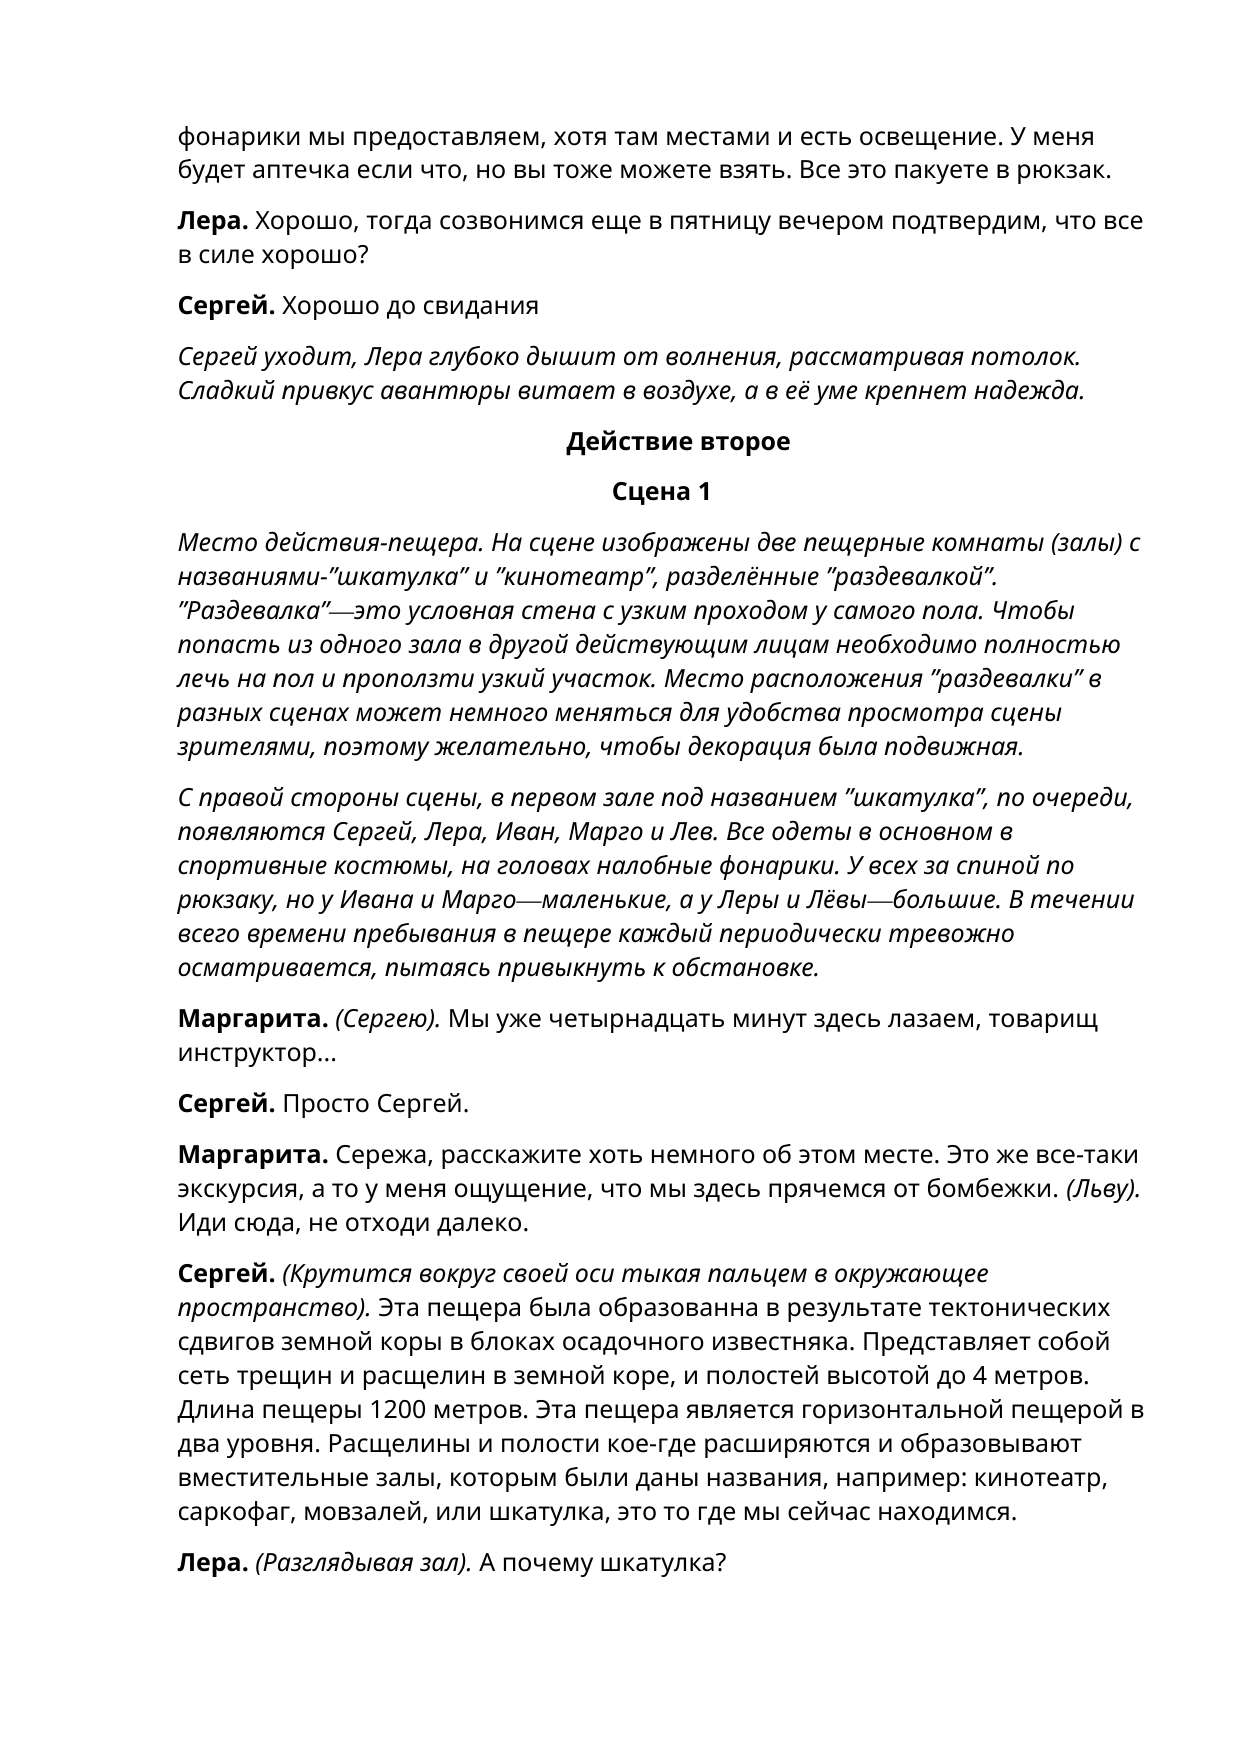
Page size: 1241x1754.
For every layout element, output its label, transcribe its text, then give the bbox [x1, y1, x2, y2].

text Маргарита. Сережа, расскажите хоть немного об этом месте. Это же все-таки экскурсия, а то у меня ощущение, что мы здесь прячемся от бомбежки. (Льву). Иди сюда, не отходи далеко. [177, 1136, 1152, 1238]
text Лера. Хорошо, тогда созвонимся еще в пятницу вечером подтвердим, что все в силе хорошо? [177, 203, 1152, 271]
text Место действия-пещера. На сцене изображены две пещерные комнаты (залы) с названиями-”шкатулка” и ”кинотеатр”, разделённые ”раздевалкой”. ”Раздевалка”―это условная стена с узким проходом у самого пола. Чтобы попасть из одного зала в другой действующим лицам необходимо полностью лечь на пол и проползти узкий участок. Место расположения ”раздевалки” в разных сценах может немного меняться для удобства просмотра сцены зрителями, поэтому желательно, чтобы декорация была подвижная. [177, 525, 1152, 763]
text Сцена 1 [177, 474, 1152, 508]
text Действие второе [177, 423, 1152, 457]
text Сергей уходит, Лера глубоко дышит от волнения, рассматривая потолок. Сладкий привкус авантюры витает в воздухе, а в её уме крепнет надежда. [177, 338, 1152, 407]
text Сергей. (Крутится вокруг своей оси тыкая пальцем в окружающее пространство). Эта пещера была образованна в результате тектонических сдвигов земной коры в блоках осадочного известняка. Представляет собой сеть трещин и расщелин в земной коре, и полостей высотой до 4 метров. Длина пещеры 1200 метров. Эта пещера является горизонтальной пещерой в два уровня. Расщелины и полости кое-где расширяются и образовывают вместительные залы, которым были даны названия, например: кинотеатр, саркофаг, мовзалей, или шкатулка, это то где мы сейчас находимся. [177, 1255, 1152, 1528]
text Лера. (Разглядывая зал). А почему шкатулка? [177, 1544, 1152, 1578]
text С правой стороны сцены, в первом зале под названием ”шкатулка”, по очереди, появляются Сергей, Лера, Иван, Марго и Лев. Все одеты в основном в спортивные костюмы, на головах налобные фонарики. У всех за спиной по рюкзаку, но у Ивана и Марго―маленькие, а у Леры и Лёвы―большие. В течении всего времени пребывания в пещере каждый периодически тревожно осматривается, пытаясь привыкнуть к обстановке. [177, 780, 1152, 984]
text Сергей. Хорошо до свидания [177, 288, 1152, 322]
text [177, 118, 1152, 186]
text Маргарита. (Сергею). Мы уже четырнадцать минут здесь лазаем, товарищ инструктор... [177, 1001, 1152, 1069]
text Сергей. Просто Сергей. [177, 1086, 1152, 1120]
